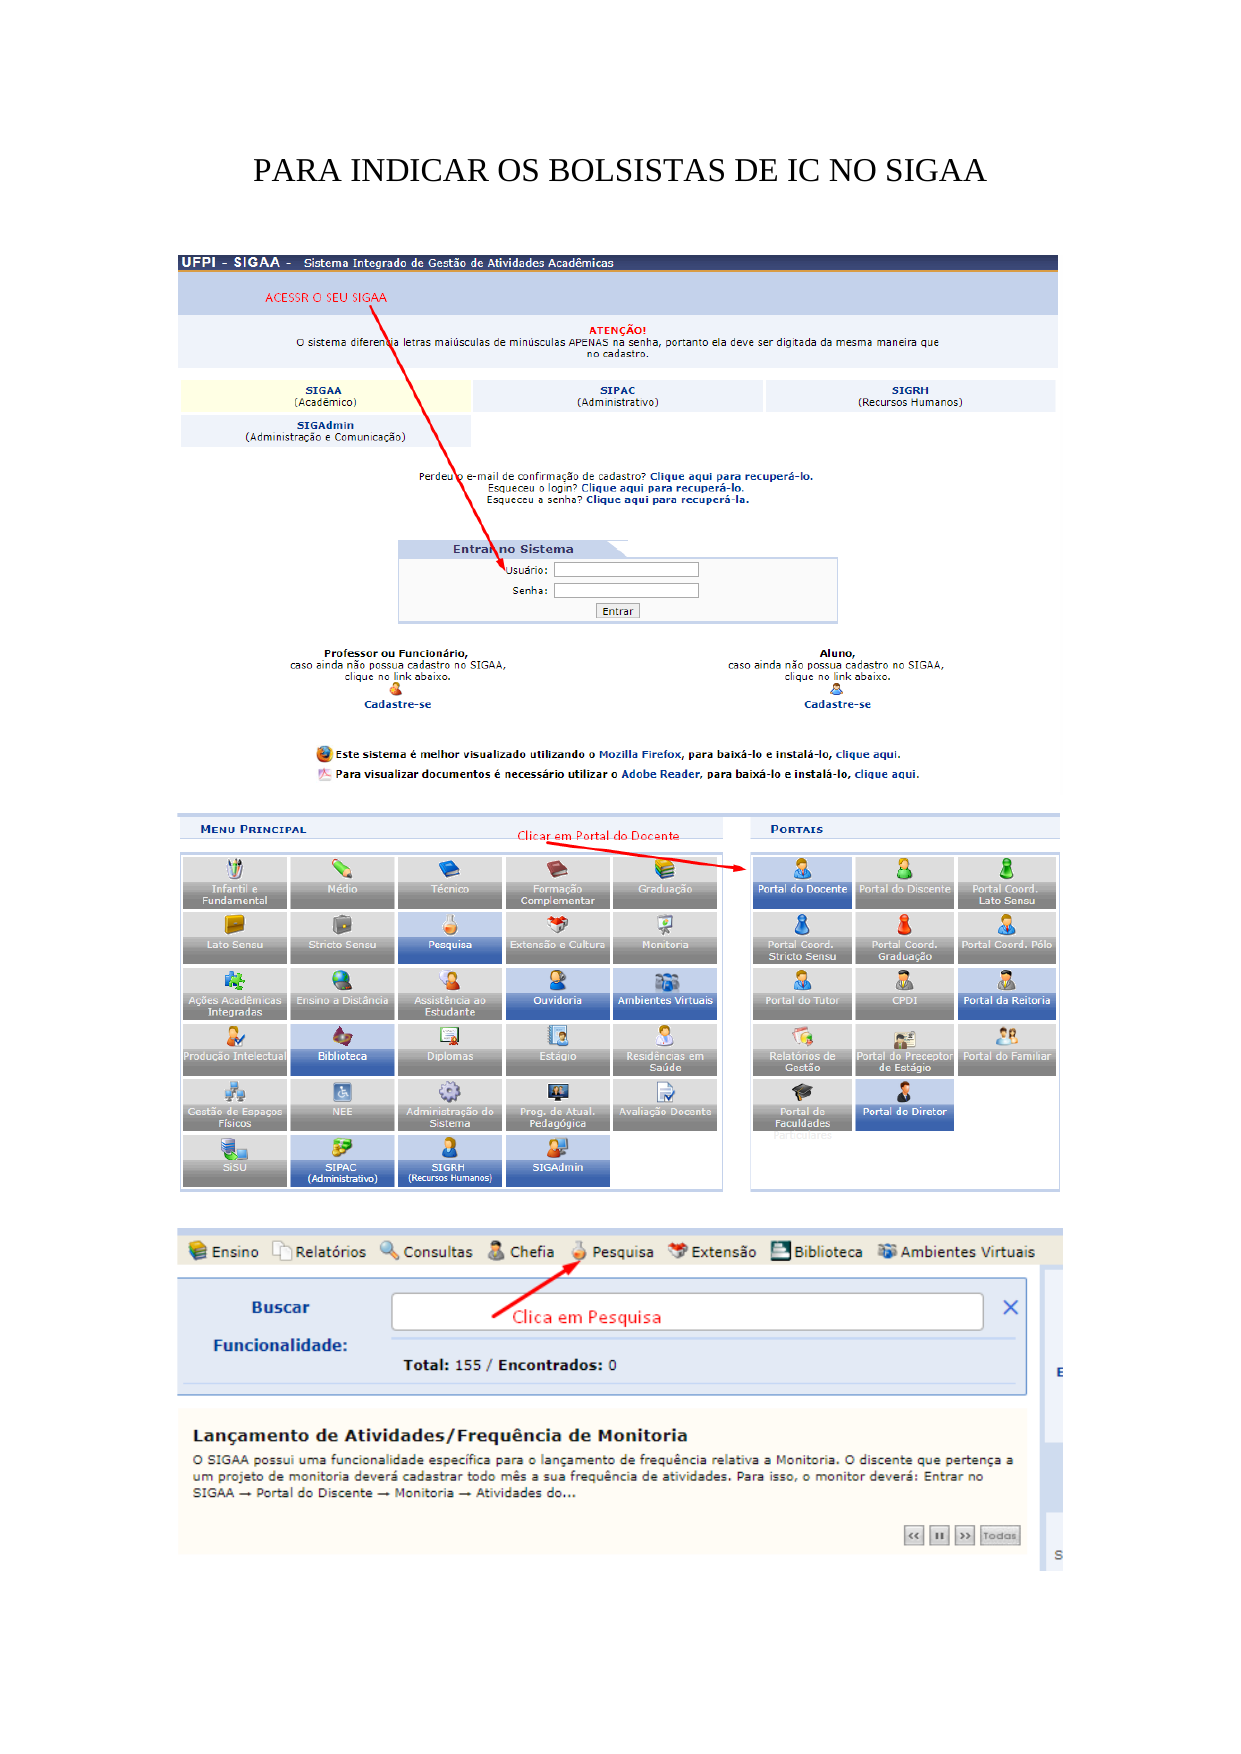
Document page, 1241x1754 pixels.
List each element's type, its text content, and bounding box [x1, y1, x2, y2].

picture [177, 255, 1063, 795]
picture [177, 1228, 1063, 1571]
text PARA INDICAR OS BOLSISTAS DE IC NO SIGAA [177, 150, 1063, 189]
picture [177, 813, 1063, 1210]
